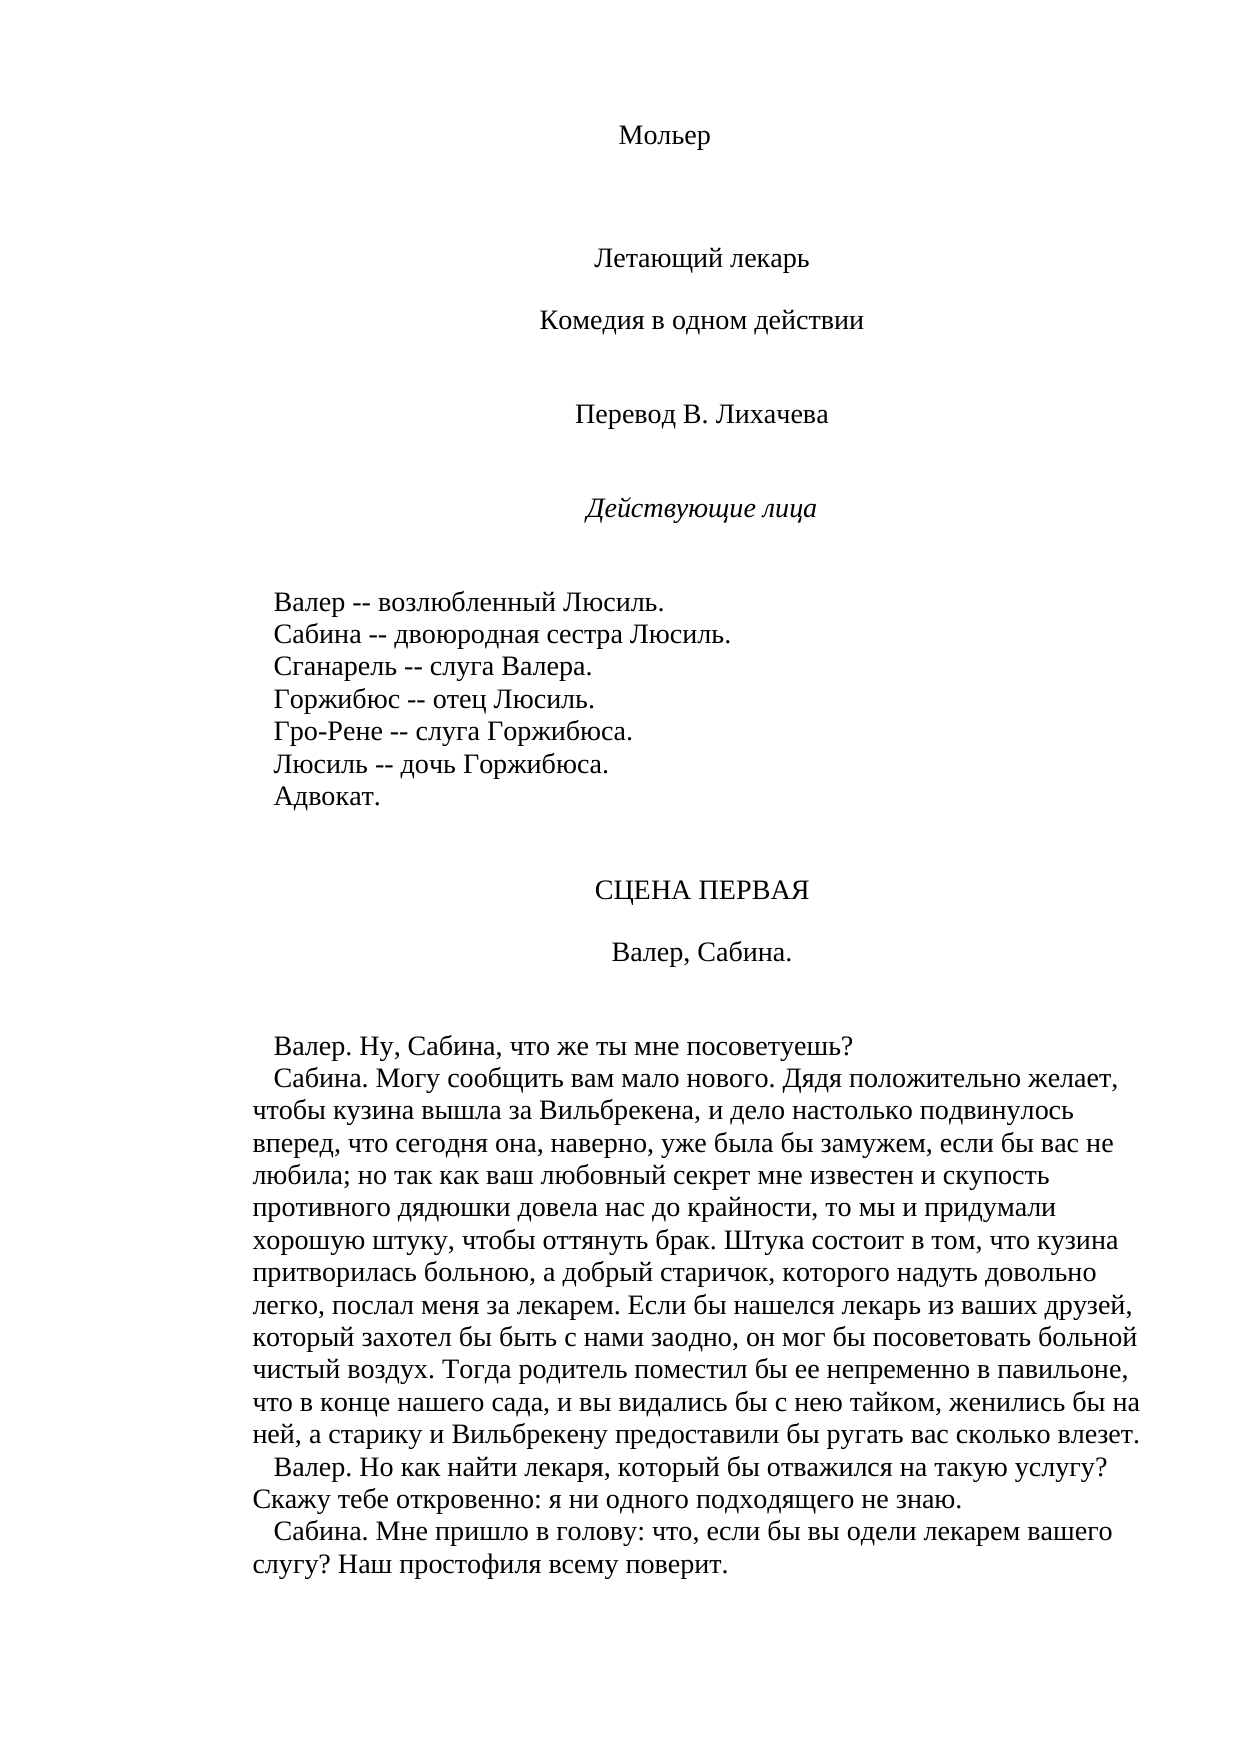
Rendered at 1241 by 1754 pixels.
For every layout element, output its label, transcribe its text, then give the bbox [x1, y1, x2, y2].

text Сабина. Могу сообщить вам мало нового. Дядя положительно желает, чтобы кузина вышла за Вильбрекена, и дело настолько подвинулось вперед, что сегодня она, наверно, уже была бы замужем, если бы вас не любила; но так как ваш любовный секрет мне известен и скупость противного дядюшки довела нас до крайности, то мы и придумали хорошую штуку, чтобы оттянуть брак. Штука состоит в том, что кузина притворилась больною, а добрый старичок, которого надуть довольно легко, послал меня за лекарем. Если бы нашелся лекарь из ваших друзей, который захотел бы быть с нами заодно, он мог бы посоветовать больной чистый воздух. Тогда родитель поместил бы ее непременно в павильоне, что в конце нашего сада, и вы видались бы с нею тайком, женились бы на ней, а старику и Вильбрекену предоставили бы ругать вас сколько влезет. [252, 1061, 1152, 1450]
text Комедия в одном действии [252, 303, 1152, 335]
text Перевод В. Лихачева [252, 397, 1152, 429]
text Сабина. Мне пришло в голову: что, если бы вы одели лекарем вашего слугу? Наш простофиля всему поверит. [252, 1514, 1152, 1579]
text Сганарель -- слуга Валера. [252, 649, 1152, 682]
text Сабина -- двоюродная сестра Люсиль. [252, 617, 1152, 649]
text СЦЕНА ПЕРВАЯ [252, 873, 1152, 905]
text Летающий лекарь [252, 241, 1152, 274]
text Валер -- возлюбленный Люсиль. [252, 585, 1152, 617]
text Мольер [177, 118, 1152, 151]
text Горжибюс -- отец Люсиль. [252, 682, 1152, 714]
text Люсиль -- дочь Горжибюса. [252, 747, 1152, 779]
text Действующие лица [252, 491, 1152, 523]
text Валер, Сабина. [252, 934, 1152, 967]
text Валер. Но как найти лекаря, который бы отважился на такую услугу? Скажу тебе откровенно: я ни одного подходящего не знаю. [252, 1450, 1152, 1514]
text Гро-Рене -- слуга Горжибюса. [252, 714, 1152, 747]
text Валер. Ну, Сабина, что же ты мне посоветуешь? [252, 1028, 1152, 1061]
text Адвокат. [252, 779, 1152, 811]
